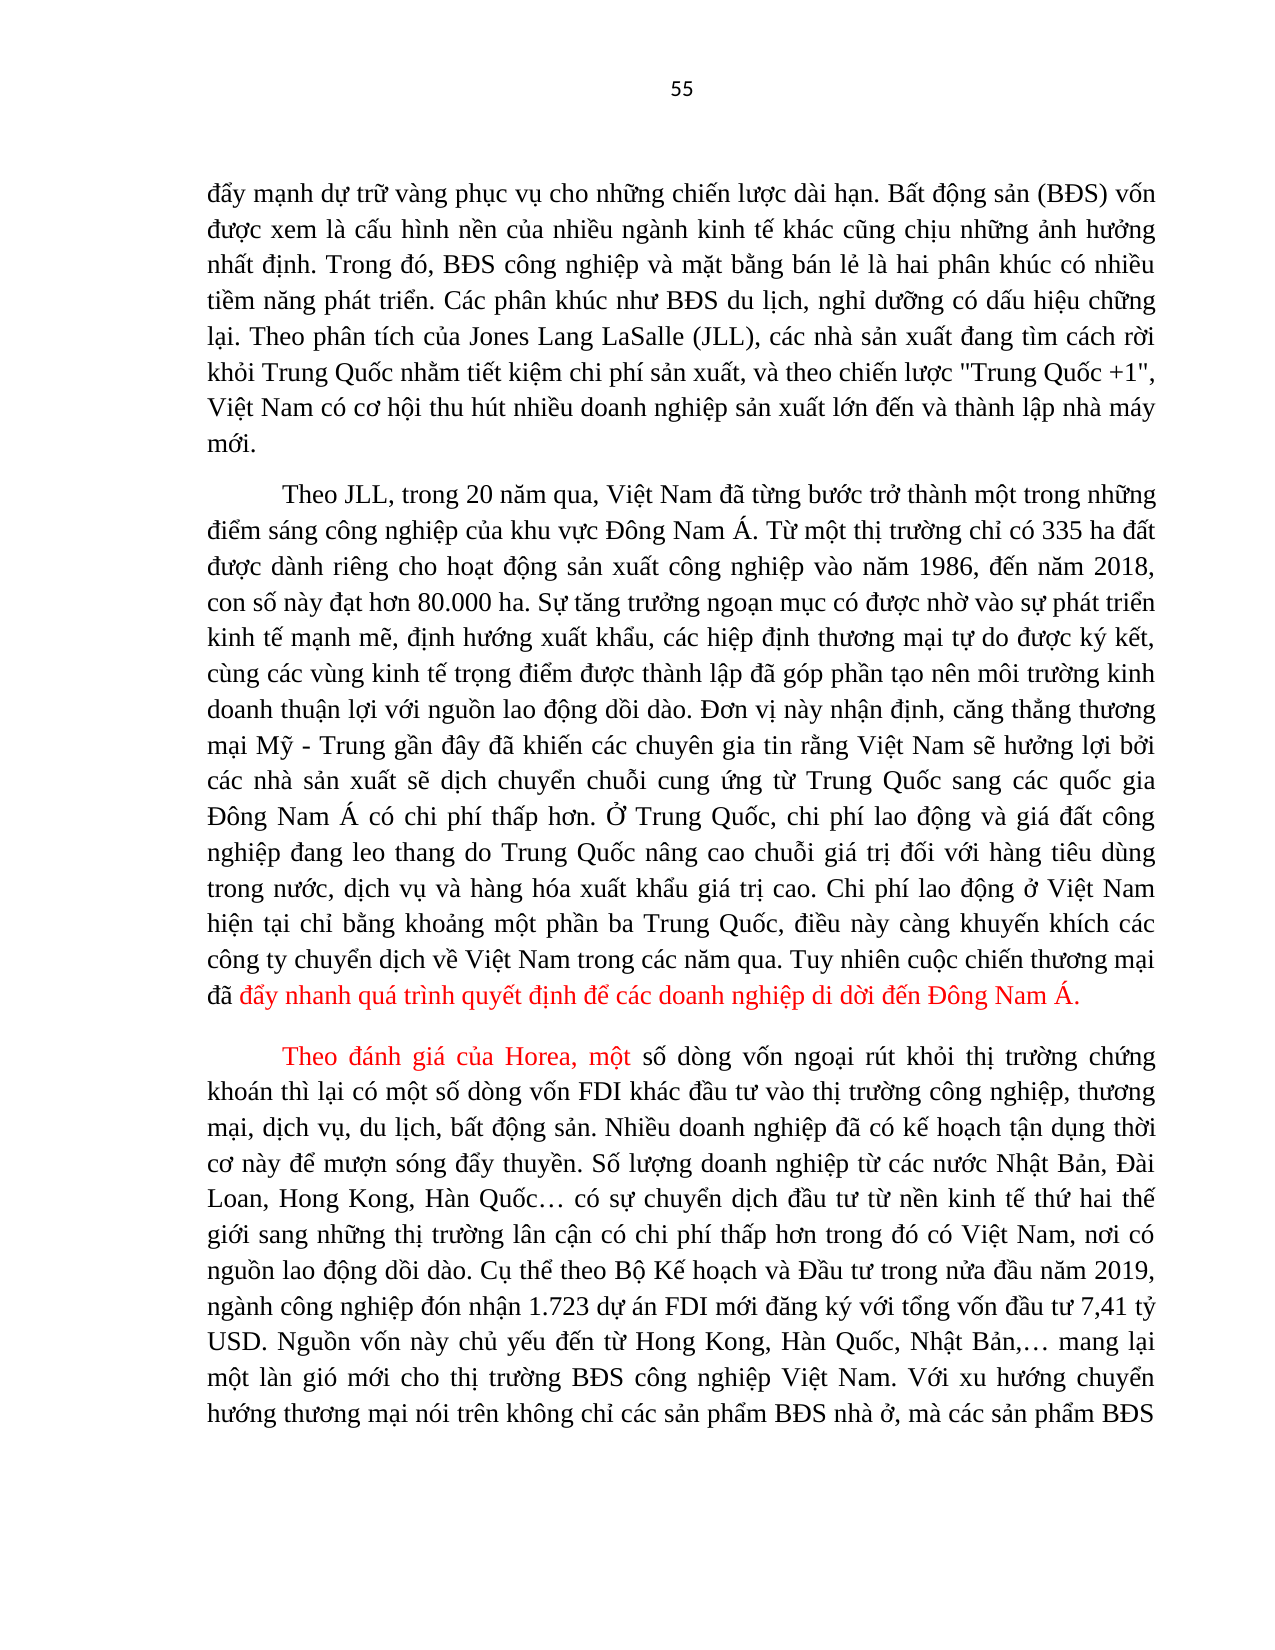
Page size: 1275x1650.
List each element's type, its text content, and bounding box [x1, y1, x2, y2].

text Theo JLL, trong 20 năm qua, Việt Nam đã từng bước trở thành một trong những điểm sáng công nghiệp của khu vực Đông Nam Á. Từ một thị trường chỉ có 335 ha đất được dành riêng cho hoạt động sản xuất công nghiệp vào năm 1986, đến năm 2018, con số này đạt hơn 80.000 ha. Sự tăng trưởng ngoạn mục có được nhờ vào sự phát triển kinh tế mạnh mẽ, định hướng xuất khẩu, các hiệp định thương mại tự do được ký kết, cùng các vùng kinh tế trọng điểm được thành lập đã góp phần tạo nên môi trường kinh doanh thuận lợi với nguồn lao động dồi dào. Đơn vị này nhận định, căng thẳng thương mại Mỹ - Trung gần đây đã khiến các chuyên gia tin rằng Việt Nam sẽ hưởng lợi bởi các nhà sản xuất sẽ dịch chuyển chuỗi cung ứng từ Trung Quốc sang các quốc gia Đông Nam Á có chi phí thấp hơn. Ở Trung Quốc, chi phí lao động và giá đất công nghiệp đang leo thang do Trung Quốc nâng cao chuỗi giá trị đối với hàng tiêu dùng trong nước, dịch vụ và hàng hóa xuất khẩu giá trị cao. Chi phí lao động ở Việt Nam hiện tại chỉ bằng khoảng một phần ba Trung Quốc, điều này càng khuyến khích các công ty chuyển dịch về Việt Nam trong các năm qua. Tuy nhiên cuộc chiến thương mại đã đẩy nhanh quá trình quyết định để các doanh nghiệp di dời đến Đông Nam Á. [207, 479, 1157, 1010]
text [207, 423, 1157, 458]
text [207, 1039, 1157, 1428]
